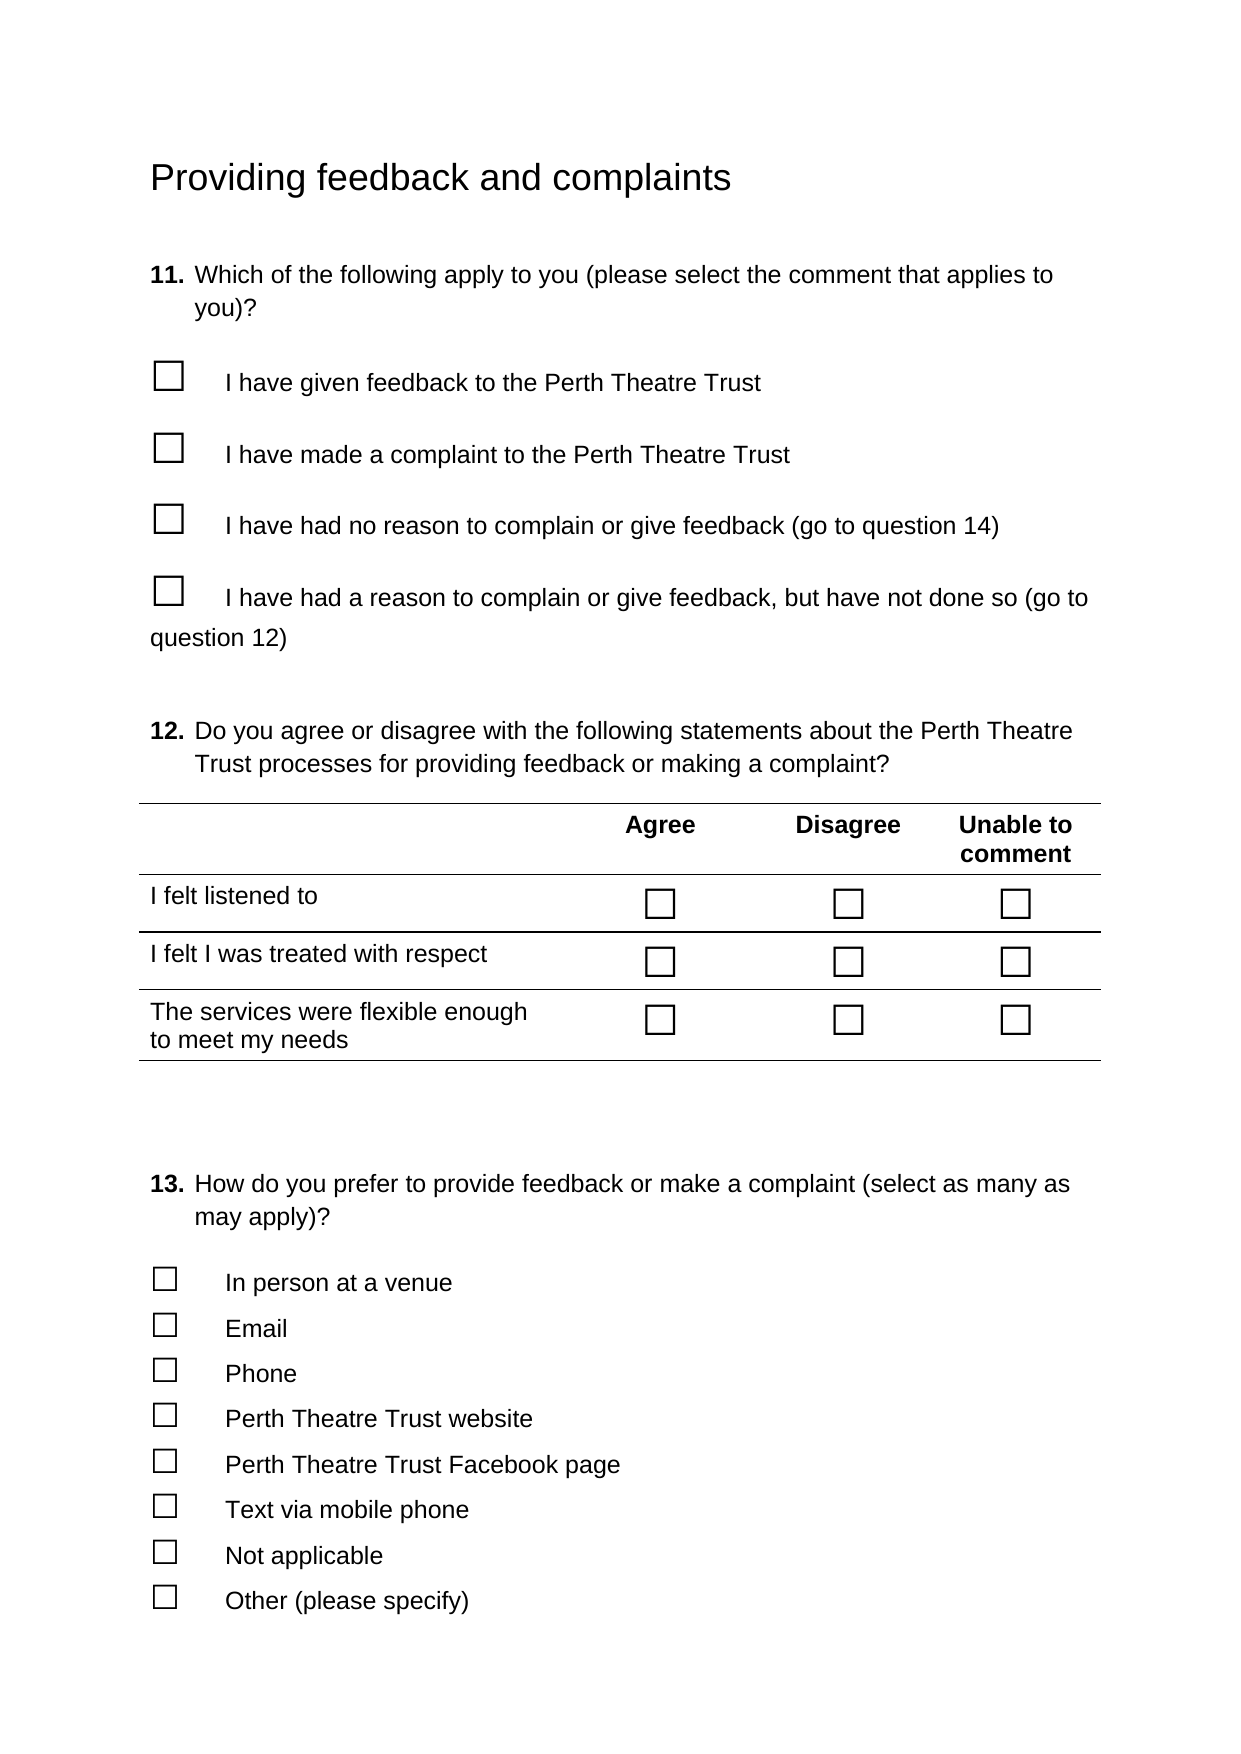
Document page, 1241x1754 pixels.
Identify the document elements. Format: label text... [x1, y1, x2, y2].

table_cell [767, 990, 930, 1060]
list Which of the following apply to you (please select the comment that applies to you)? [150, 260, 1090, 322]
text I have had no reason to complain or give feedback (go to question 14) [150, 490, 1090, 547]
text In person at a venue [150, 1256, 1090, 1301]
text Phone [150, 1347, 1090, 1392]
text Text via mobile phone [150, 1483, 1090, 1528]
text I have made a complaint to the Perth Theatre Trust [150, 419, 1090, 475]
list How do you prefer to provide feedback or make a complaint (select as many as may apply)? [150, 1169, 1090, 1231]
list Do you agree or disagree with the following statements about the Perth Theatre Trust processes for providing feedback or making a complaint? [150, 716, 1090, 777]
text Other (please specify) [150, 1574, 1090, 1619]
table_cell [554, 933, 767, 989]
text Not applicable [150, 1528, 1090, 1574]
table_cell I felt I was treated with respect [139, 933, 553, 989]
table_cell The services were flexible enough to meet my needs [139, 990, 553, 1060]
subtitle Providing feedback and complaints [150, 155, 1090, 198]
table_header Agree [554, 804, 767, 874]
text Perth Theatre Trust website [150, 1392, 1090, 1438]
table_cell [767, 875, 930, 931]
table_header Unable to comment [930, 804, 1101, 874]
table_cell [554, 990, 767, 1060]
text I have had a reason to complain or give feedback, but have not done so (go to question 12) [150, 562, 1090, 651]
text Email [150, 1301, 1090, 1347]
table_cell [767, 933, 930, 989]
table_header [139, 804, 553, 874]
text I have given feedback to the Perth Theatre Trust [150, 347, 1090, 404]
table_cell I felt listened to [139, 875, 553, 931]
text Perth Theatre Trust Facebook page [150, 1438, 1090, 1483]
table_header Disagree [767, 804, 930, 874]
table_cell [554, 875, 767, 931]
